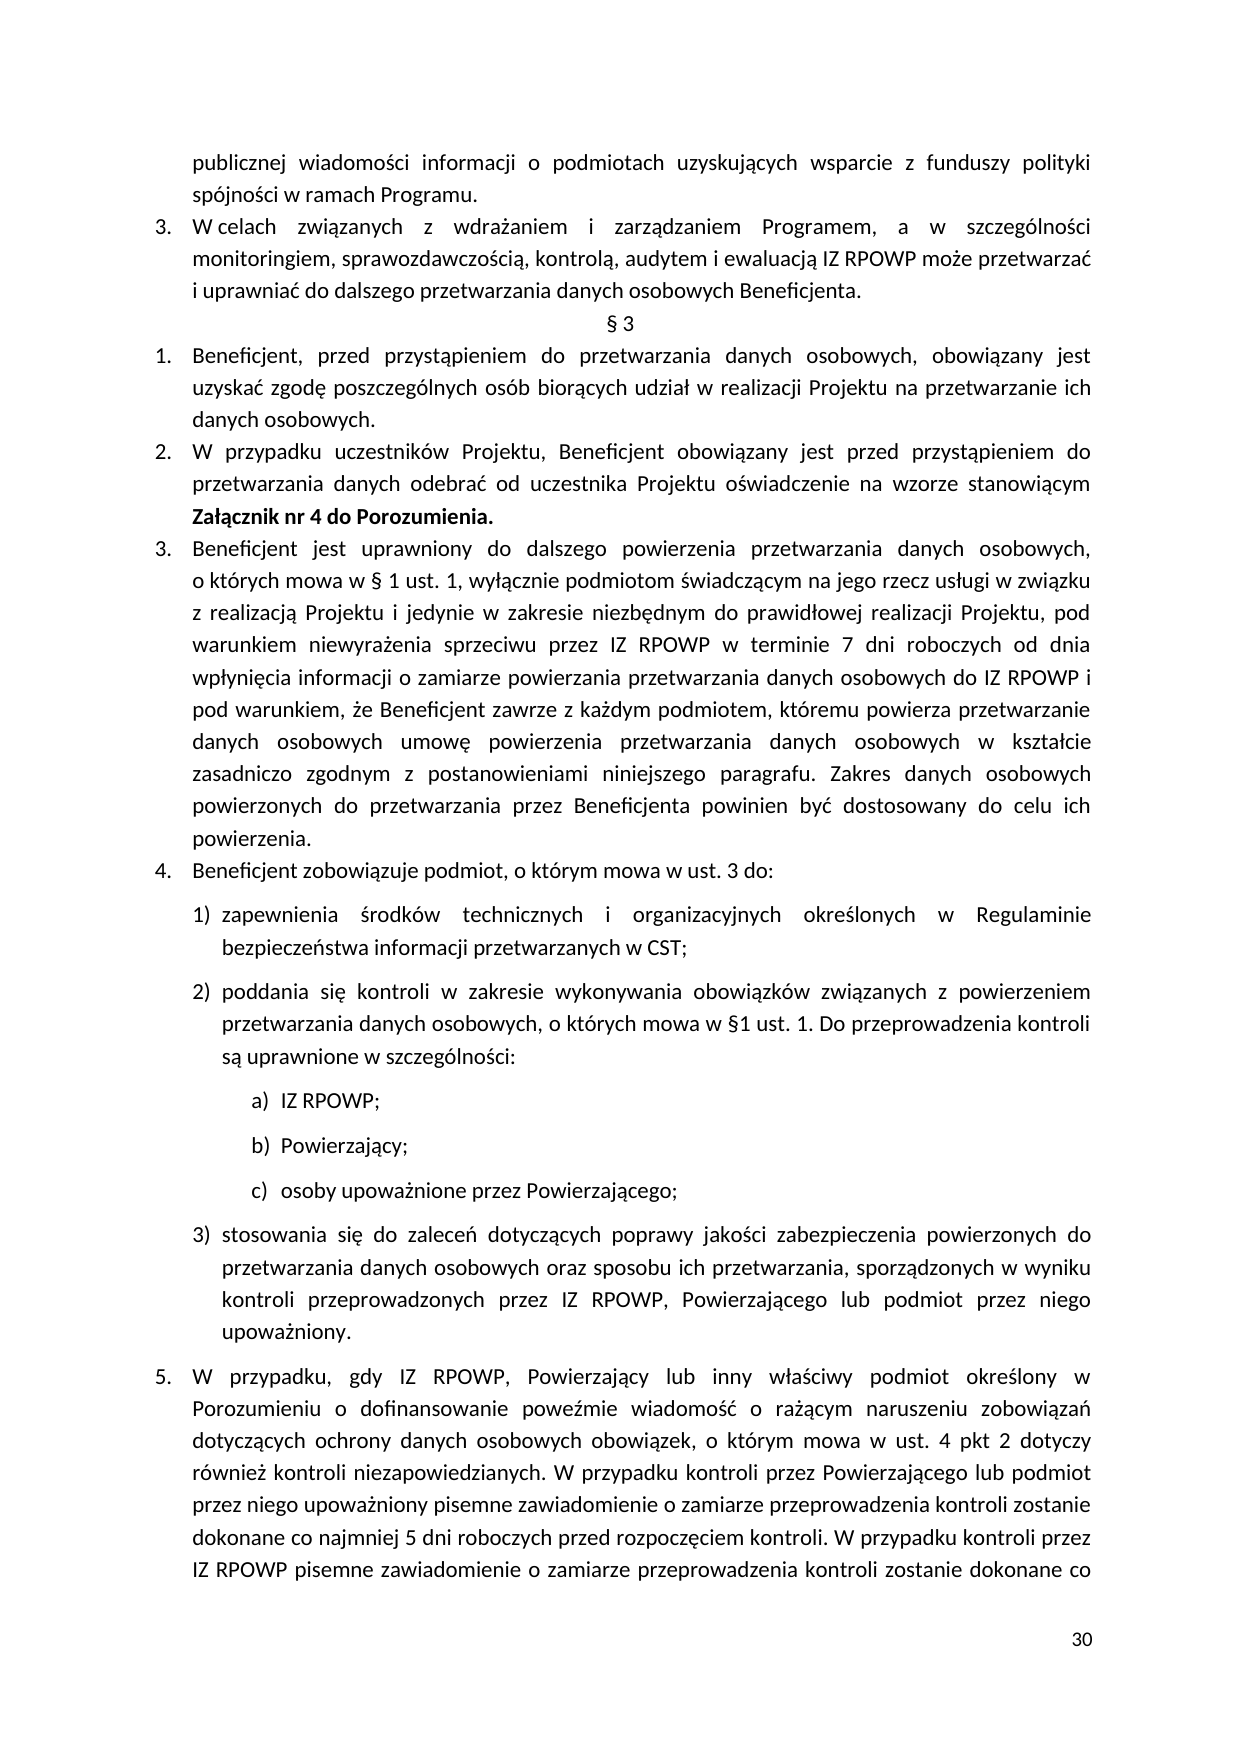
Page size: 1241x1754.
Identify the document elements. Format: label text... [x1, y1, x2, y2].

list osoby upoważnione przez Powierzającego; [251, 1176, 1092, 1204]
list W celach związanych z wdrażaniem i zarządzaniem Programem, a w szczególności monitoringiem, sprawozdawczością, kontrolą, audytem i ewaluacją IZ RPOWP może przetwarzać i uprawniać do dalszego przetwarzania danych osobowych Beneficjenta. [154, 212, 1092, 304]
list Beneficjent, przed przystąpieniem do przetwarzania danych osobowych, obowiązany jest uzyskać zgodę poszczególnych osób biorących udział w realizacji Projektu na przetwarzanie ich danych osobowych. [154, 341, 1092, 433]
list stosowania się do zaleceń dotyczących poprawy jakości zabezpieczenia powierzonych do przetwarzania danych osobowych oraz sposobu ich przetwarzania, sporządzonych w wyniku kontroli przeprowadzonych przez IZ RPOWP, Powierzającego lub podmiot przez niego upoważniony. [192, 1221, 1092, 1345]
list Powierzający; [251, 1131, 1092, 1159]
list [154, 1362, 1092, 1583]
list IZ RPOWP; [251, 1086, 1092, 1114]
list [154, 148, 1092, 208]
list zapewnienia środków technicznych i organizacyjnych określonych w Regulaminie bezpieczeństwa informacji przetwarzanych w CST; [192, 901, 1092, 961]
list W przypadku uczestników Projektu, Beneficjent obowiązany jest przed przystąpieniem do przetwarzania danych odebrać od uczestnika Projektu oświadczenie na wzorze stanowiącym Załącznik nr 4 do Porozumienia. [154, 437, 1092, 530]
list Beneficjent jest uprawniony do dalszego powierzenia przetwarzania danych osobowych, o których mowa w § 1 ust. 1, wyłącznie podmiotom świadczącym na jego rzecz usługi w związku z realizacją Projektu i jedynie w zakresie niezbędnym do prawidłowej realizacji Projektu, pod warunkiem niewyrażenia sprzeciwu przez IZ RPOWP w terminie 7 dni roboczych od dnia wpłynięcia informacji o zamiarze powierzania przetwarzania danych osobowych do IZ RPOWP i pod warunkiem, że Beneficjent zawrze z każdym podmiotem, któremu powierza przetwarzanie danych osobowych umowę powierzenia przetwarzania danych osobowych w kształcie zasadniczo zgodnym z postanowieniami niniejszego paragrafu. Zakres danych osobowych powierzonych do przetwarzania przez Beneficjenta powinien być dostosowany do celu ich powierzenia. [154, 534, 1092, 852]
text § 3 [148, 309, 1092, 337]
list Beneficjent zobowiązuje podmiot, o którym mowa w ust. 3 do: [154, 856, 1092, 884]
list poddania się kontroli w zakresie wykonywania obowiązków związanych z powierzeniem przetwarzania danych osobowych, o których mowa w §1 ust. 1. Do przeprowadzenia kontroli są uprawnione w szczególności: [192, 977, 1092, 1070]
